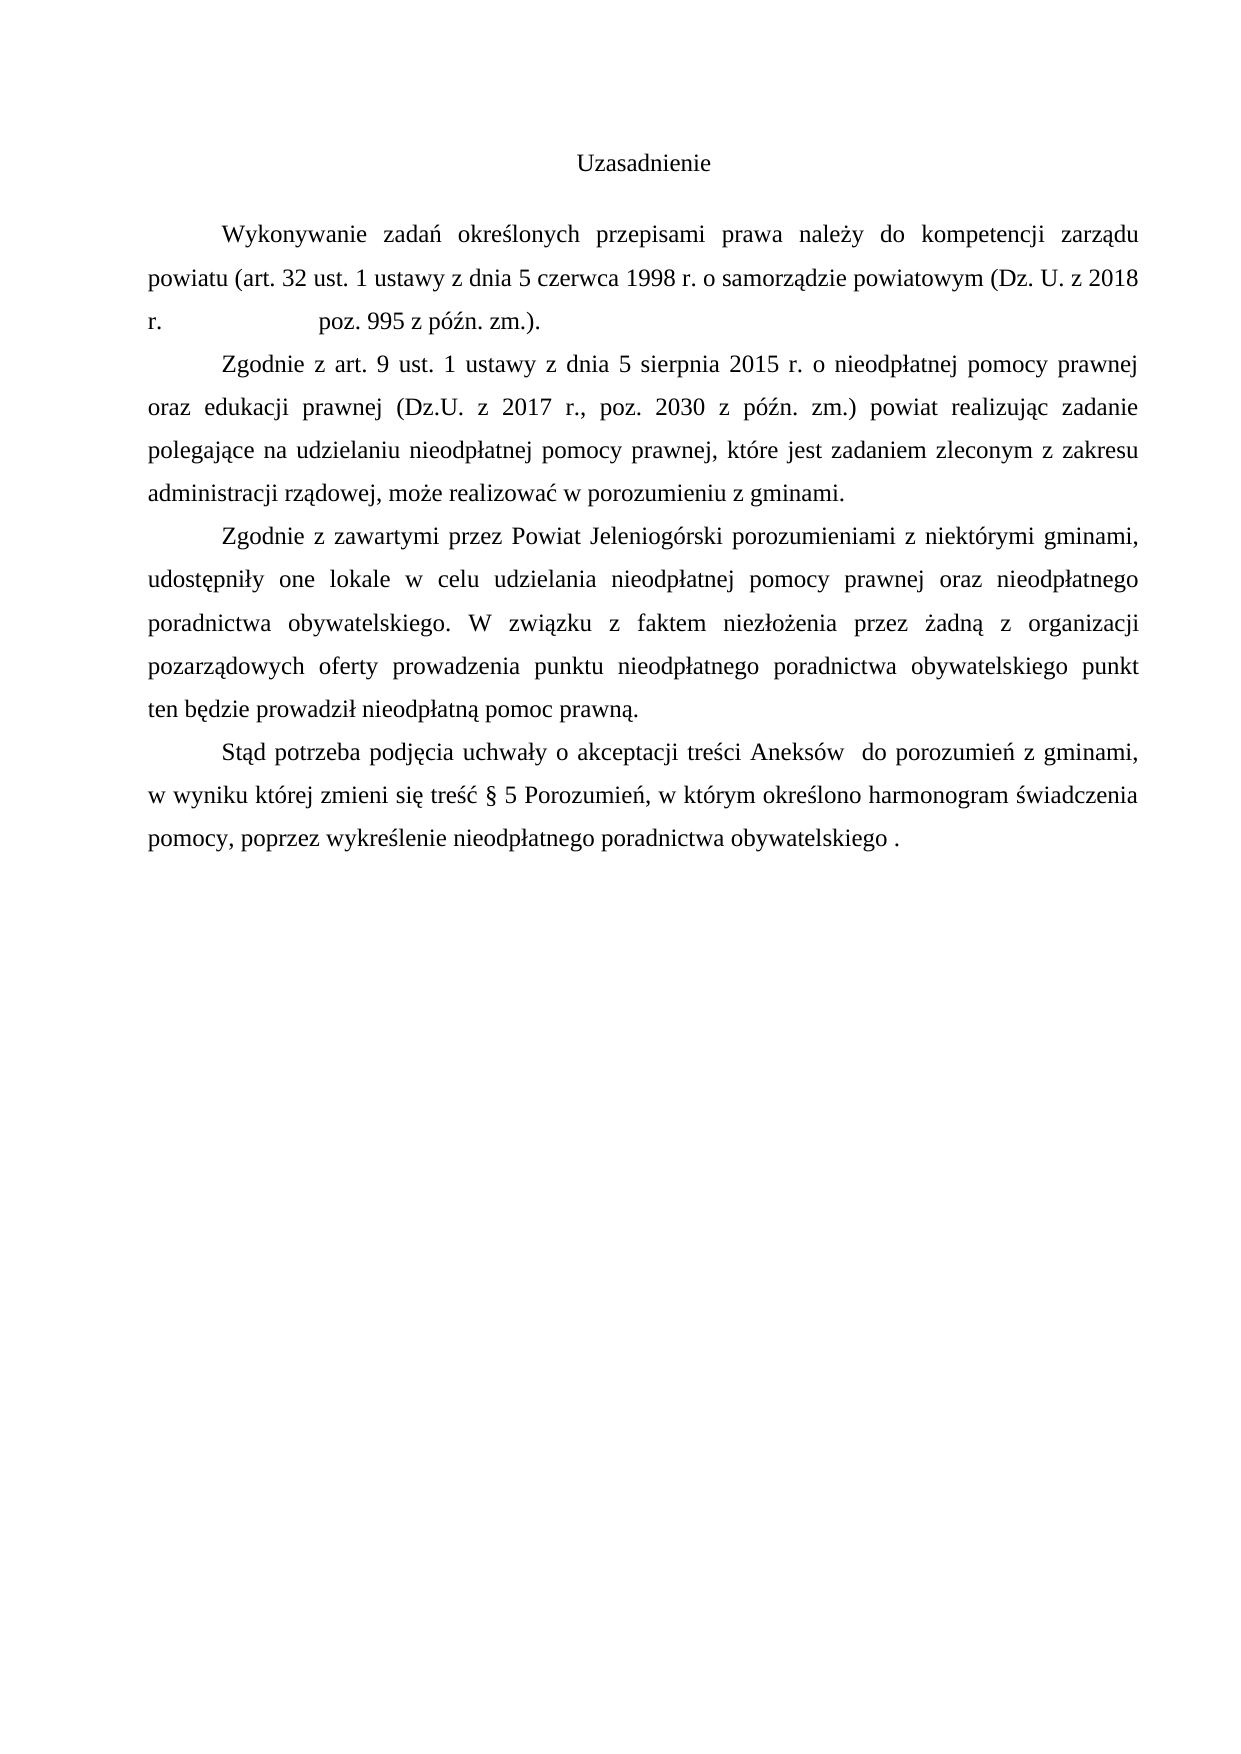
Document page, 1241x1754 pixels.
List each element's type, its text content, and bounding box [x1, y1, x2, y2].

text Zgodnie z zawartymi przez Powiat Jeleniogórski porozumieniami z niektórymi gminami, udostępniły one lokale w celu udzielania nieodpłatnej pomocy prawnej oraz nieodpłatnego poradnictwa obywatelskiego. W związku z faktem niezłożenia przez żadną z organizacji pozarządowych oferty prowadzenia punktu nieodpłatnego poradnictwa obywatelskiego punkt ten będzie prowadził nieodpłatną pomoc prawną. [148, 521, 1140, 723]
text Stąd potrzeba podjęcia uchwały o akceptacji treści Aneksów do porozumień z gminami, w wyniku której zmieni się treść § 5 Porozumień, w którym określono harmonogram świadczenia pomocy, poprzez wykreślenie nieodpłatnego poradnictwa obywatelskiego . [148, 737, 1140, 852]
text Zgodnie z art. 9 ust. 1 ustawy z dnia 5 sierpnia 2015 r. o nieodpłatnej pomocy prawnej oraz edukacji prawnej (Dz.U. z 2017 r., poz. 2030 z późn. zm.) powiat realizując zadanie polegające na udzielaniu nieodpłatnej pomocy prawnej, które jest zadaniem zleconym z zakresu administracji rządowej, może realizować w porozumieniu z gminami. [148, 349, 1140, 507]
text Wykonywanie zadań określonych przepisami prawa należy do kompetencji zarządu powiatu (art. 32 ust. 1 ustawy z dnia 5 czerwca 1998 r. o samorządzie powiatowym (Dz. U. z 2018 r. poz. 995 z późn. zm.). [148, 219, 1140, 334]
text Uzasadnienie [148, 148, 1140, 176]
